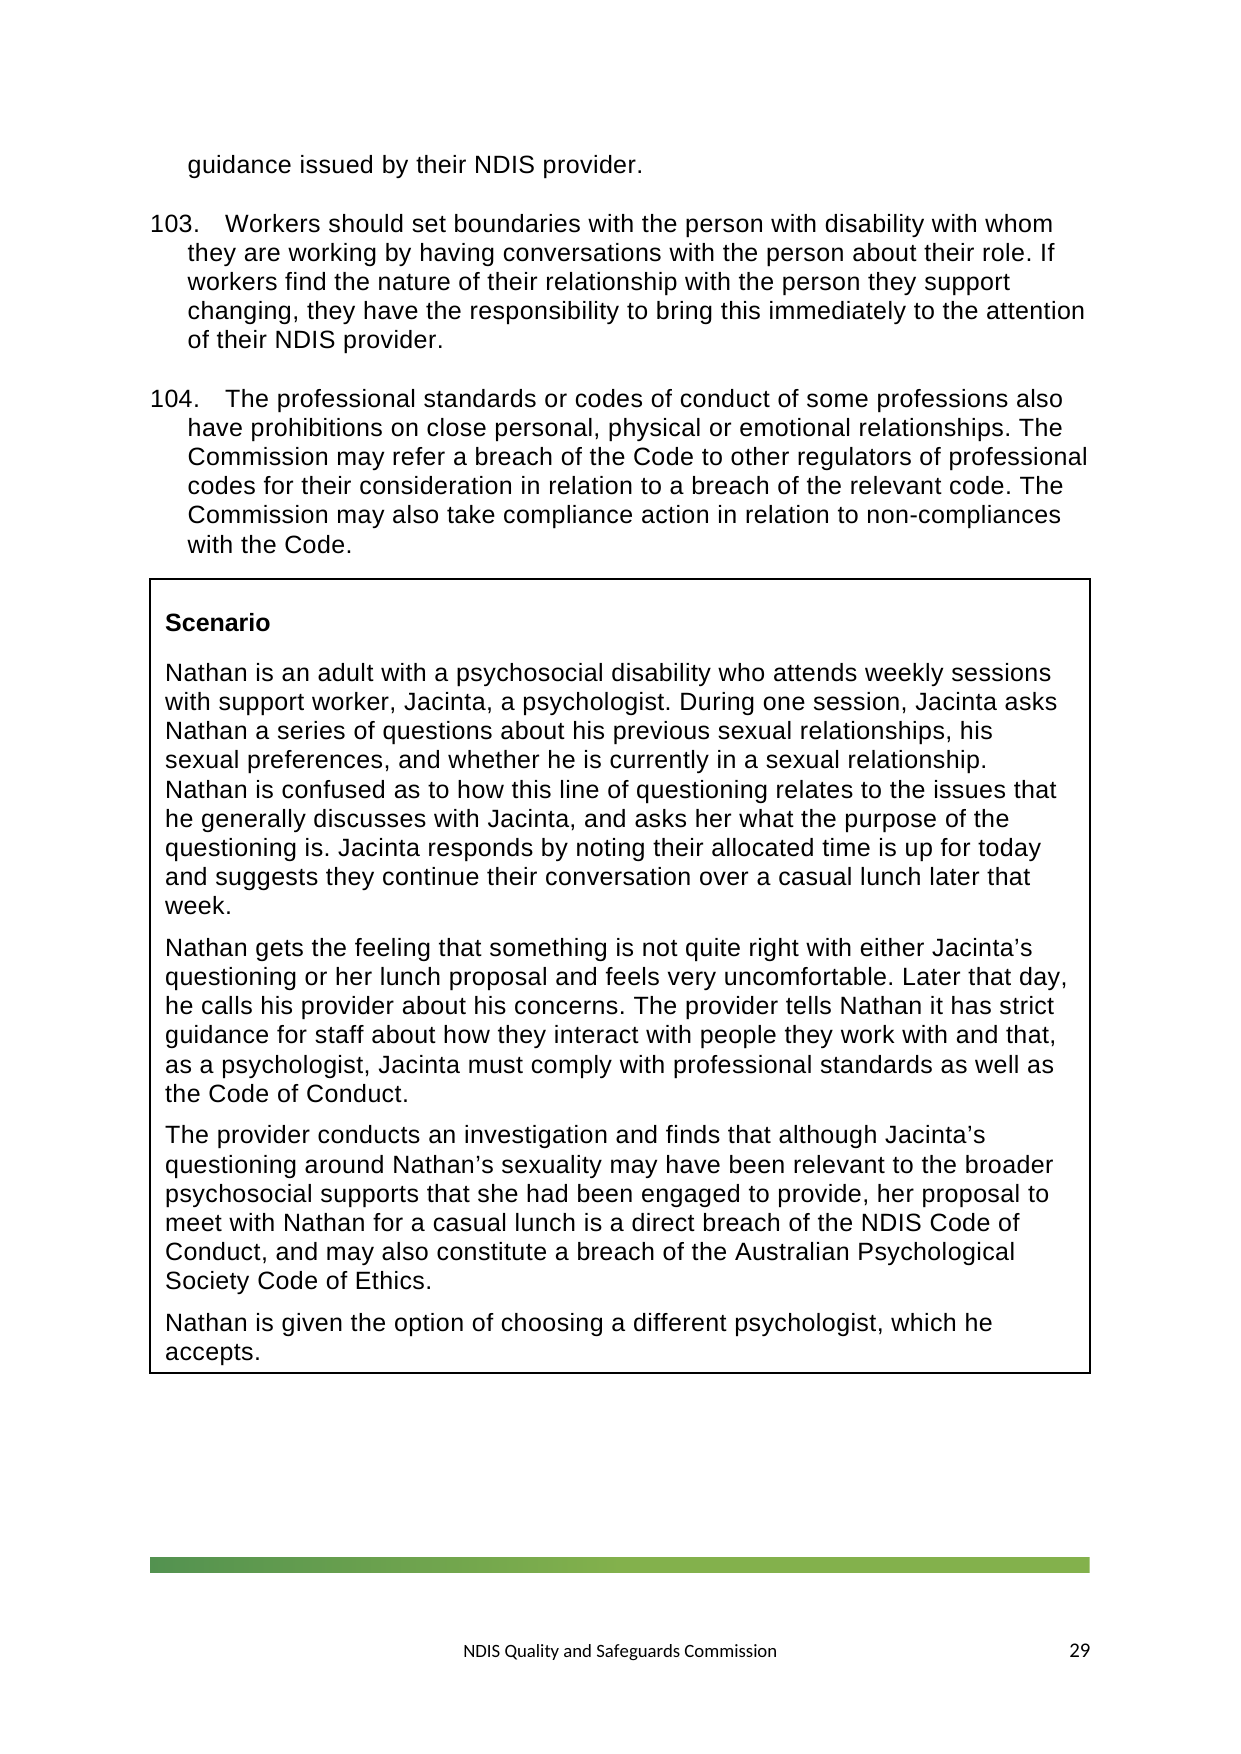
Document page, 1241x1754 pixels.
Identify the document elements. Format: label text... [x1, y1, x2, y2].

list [150, 150, 1090, 208]
list The professional standards or codes of conduct of some professions also have prohibitions on close personal, physical or emotional relationships. The Commission may refer a breach of the Code to other regulators of professional codes for their consideration in relation to a breach of the relevant code. The Commission may also take compliance action in relation to non-compliances with the Code. [150, 383, 1090, 558]
list Workers should set boundaries with the person with disability with whom they are working by having conversations with the person about their role. If workers find the nature of their relationship with the person they support changing, they have the responsibility to bring this immediately to the attention of their NDIS provider. [150, 208, 1090, 383]
